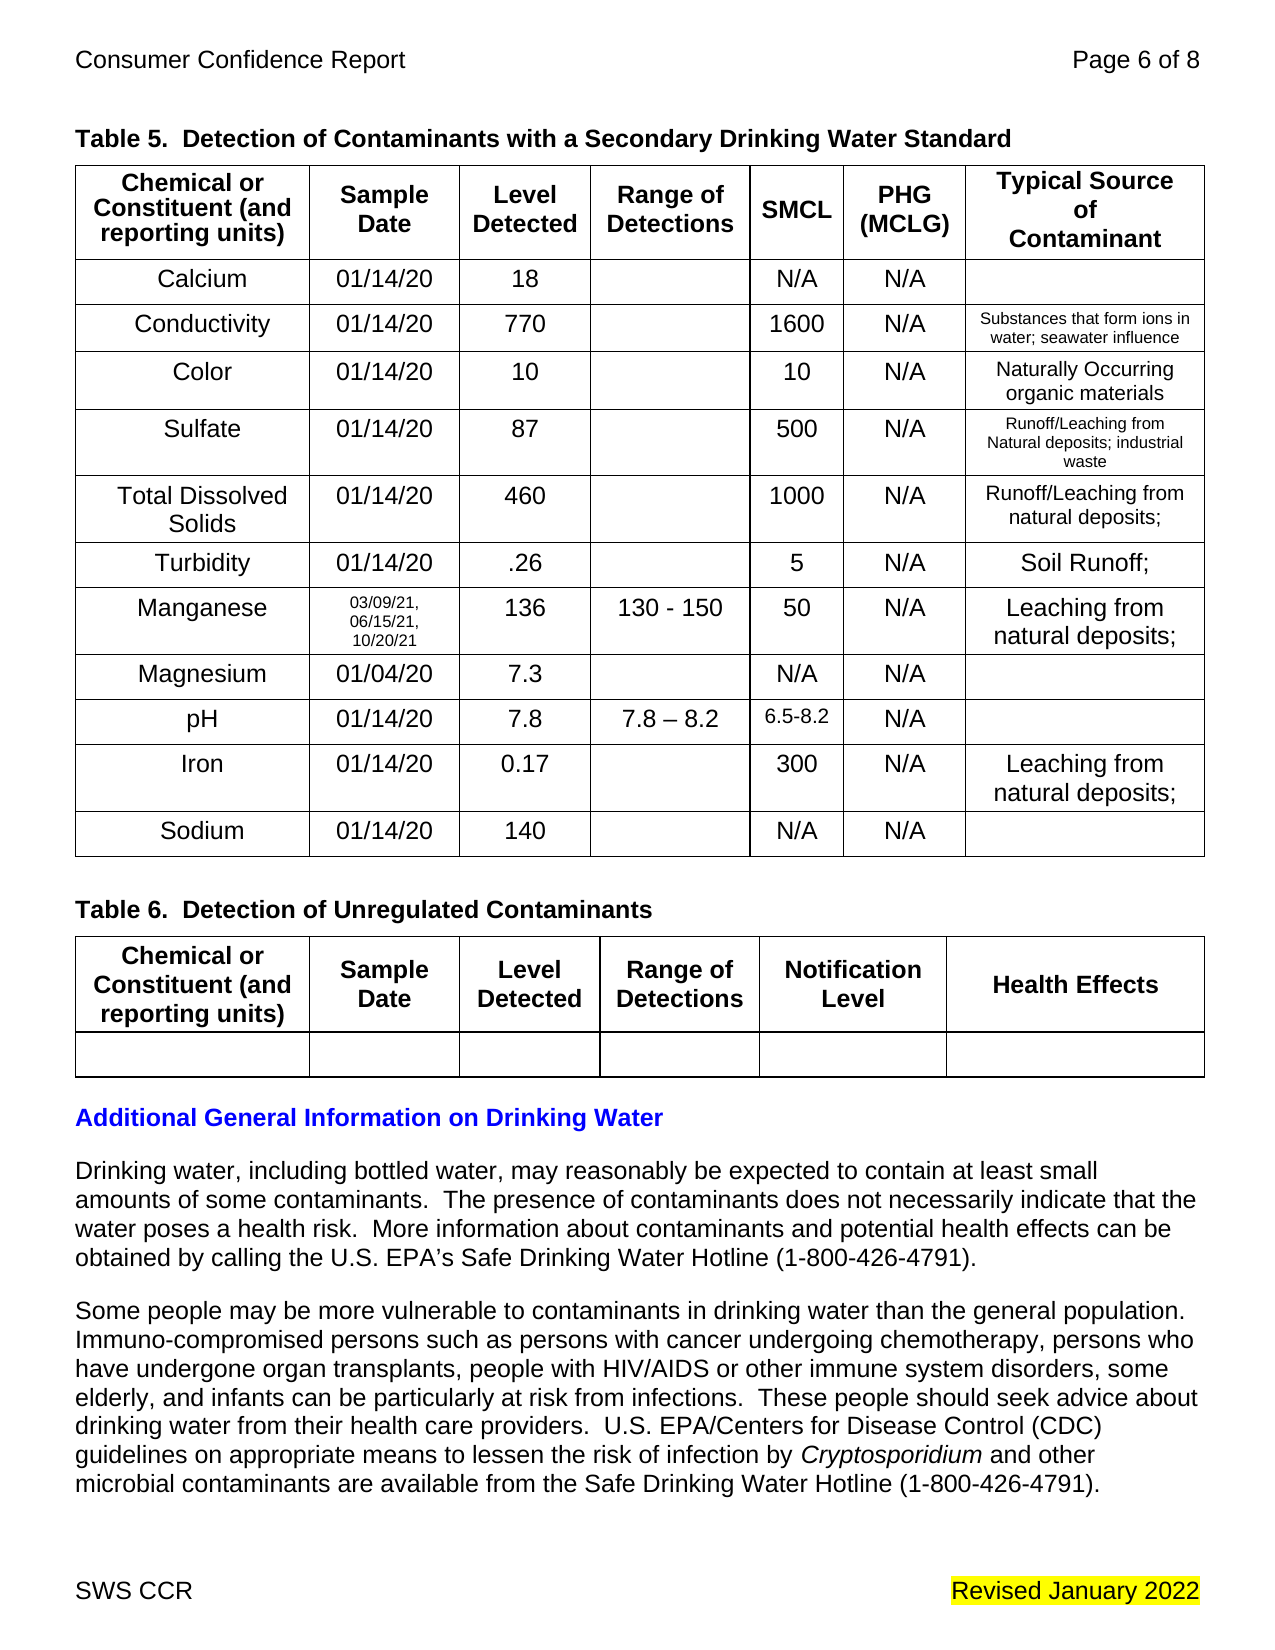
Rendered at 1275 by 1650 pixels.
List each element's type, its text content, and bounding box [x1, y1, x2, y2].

table_header Typical Source of Contaminant [966, 166, 1204, 258]
table_cell N/A [844, 305, 965, 351]
table_cell Calcium [76, 260, 309, 303]
table_cell 50 [751, 588, 843, 654]
table_cell [966, 655, 1204, 699]
table_cell 7.8 [460, 700, 590, 744]
table_cell 5 [751, 543, 843, 587]
table_cell 7.3 [460, 655, 590, 699]
table_cell N/A [844, 812, 965, 856]
table_cell 7.8 – 8.2 [591, 700, 749, 744]
table_header Range of Detections [591, 166, 749, 258]
text Drinking water, including bottled water, may reasonably be expected to contain at least small amounts of some contaminants. The presence of contaminants does not necessarily indicate that the water poses a health risk. More information about contaminants and potential health effects can be obtained by calling the U.S. EPA’s Safe Drinking Water Hotline (1-800-426-4791). [75, 1156, 1200, 1271]
table_cell 6.5-8.2 [751, 700, 843, 744]
table_cell 01/14/20 [310, 410, 459, 475]
table_cell [591, 655, 749, 699]
table_cell [591, 476, 749, 542]
table_cell [591, 543, 749, 587]
table_cell Soil Runoff; [966, 543, 1204, 587]
table_header Health Effects [947, 937, 1204, 1031]
table_cell 01/14/20 [310, 476, 459, 542]
table_cell 130 - 150 [591, 588, 749, 654]
table_cell [966, 700, 1204, 744]
table_cell [76, 1033, 309, 1076]
table_cell Color [76, 352, 309, 408]
table_header Level Detected [460, 166, 590, 258]
table_cell Iron [76, 745, 309, 811]
table_cell Leaching from natural deposits; [966, 588, 1204, 654]
table_cell Naturally Occurring organic materials [966, 352, 1204, 408]
table_cell 500 [751, 410, 843, 475]
table_cell 0.17 [460, 745, 590, 811]
table_header Range of Detections [601, 937, 759, 1031]
table_cell [591, 812, 749, 856]
table_cell 01/14/20 [310, 745, 459, 811]
table_cell 10 [751, 352, 843, 408]
table_cell Turbidity [76, 543, 309, 587]
table_header Sample Date [310, 166, 459, 258]
table_cell Sulfate [76, 410, 309, 475]
table_cell 01/14/20 [310, 543, 459, 587]
table_cell 1600 [751, 305, 843, 351]
table_cell [460, 1033, 599, 1076]
table_cell 10 [460, 352, 590, 408]
table_header Notification Level [760, 937, 946, 1031]
table_cell [966, 812, 1204, 856]
table_cell Manganese [76, 588, 309, 654]
table_header Chemical or Constituent (and reporting units) [76, 937, 309, 1031]
table_cell N/A [844, 260, 965, 303]
table_cell N/A [844, 410, 965, 475]
table_cell N/A [751, 655, 843, 699]
table_cell [966, 260, 1204, 303]
table_cell Runoff/Leaching from Natural deposits; industrial waste [966, 410, 1204, 475]
table_cell N/A [844, 476, 965, 542]
table_cell [591, 260, 749, 303]
table_cell 01/14/20 [310, 260, 459, 303]
text Table 6. Detection of Unregulated Contaminants [75, 894, 1200, 923]
table_cell pH [76, 700, 309, 744]
table_header PHG (MCLG) [844, 166, 965, 258]
table_cell Leaching from natural deposits; [966, 745, 1204, 811]
table_header Chemical or Constituent (and reporting units) [76, 166, 309, 258]
table_cell [591, 305, 749, 351]
subtitle Additional General Information on Drinking Water [75, 1102, 1200, 1131]
table_cell [591, 410, 749, 475]
table_cell 01/04/20 [310, 655, 459, 699]
table_cell 770 [460, 305, 590, 351]
table_header SMCL [751, 166, 843, 258]
table_cell 1000 [751, 476, 843, 542]
table_cell [760, 1033, 946, 1076]
table_header Level Detected [460, 937, 599, 1031]
table_cell Conductivity [76, 305, 309, 351]
table_cell 87 [460, 410, 590, 475]
table_cell N/A [844, 700, 965, 744]
table_cell .26 [460, 543, 590, 587]
text Table 5. Detection of Contaminants with a Secondary Drinking Water Standard [75, 124, 1200, 152]
table_cell [310, 1033, 459, 1076]
table_cell N/A [844, 745, 965, 811]
table_cell [601, 1033, 759, 1076]
table_cell 18 [460, 260, 590, 303]
table_cell 140 [460, 812, 590, 856]
table_cell 01/14/20 [310, 700, 459, 744]
table_cell N/A [844, 588, 965, 654]
table_cell N/A [751, 260, 843, 303]
table_cell N/A [844, 543, 965, 587]
table_cell 01/14/20 [310, 812, 459, 856]
text Some people may be more vulnerable to contaminants in drinking water than the general population. Immuno-compromised persons such as persons with cancer undergoing chemotherapy, persons who have undergone organ transplants, people with HIV/AIDS or other immune system disorders, some elderly, and infants can be particularly at risk from infections. These people should seek advice about drinking water from their health care providers. U.S. EPA/Centers for Disease Control (CDC) guidelines on appropriate means to lessen the risk of infection by Cryptosporidium and other microbial contaminants are available from the Safe Drinking Water Hotline (1-800-426-4791). [75, 1296, 1200, 1497]
table_cell 136 [460, 588, 590, 654]
table_cell N/A [844, 655, 965, 699]
table_cell N/A [844, 352, 965, 408]
table_cell 03/09/21, 06/15/21, 10/20/21 [310, 588, 459, 654]
table_cell 01/14/20 [310, 352, 459, 408]
table_cell Sodium [76, 812, 309, 856]
table_cell Substances that form ions in water; seawater influence [966, 305, 1204, 351]
table_cell 460 [460, 476, 590, 542]
table_header Sample Date [310, 937, 459, 1031]
table_cell 300 [751, 745, 843, 811]
table_cell N/A [751, 812, 843, 856]
table_cell [591, 352, 749, 408]
table_cell Total Dissolved Solids [76, 476, 309, 542]
table_cell [947, 1033, 1204, 1076]
table_cell 01/14/20 [310, 305, 459, 351]
table_cell [591, 745, 749, 811]
table_cell Runoff/Leaching from natural deposits; [966, 476, 1204, 542]
table_cell Magnesium [76, 655, 309, 699]
